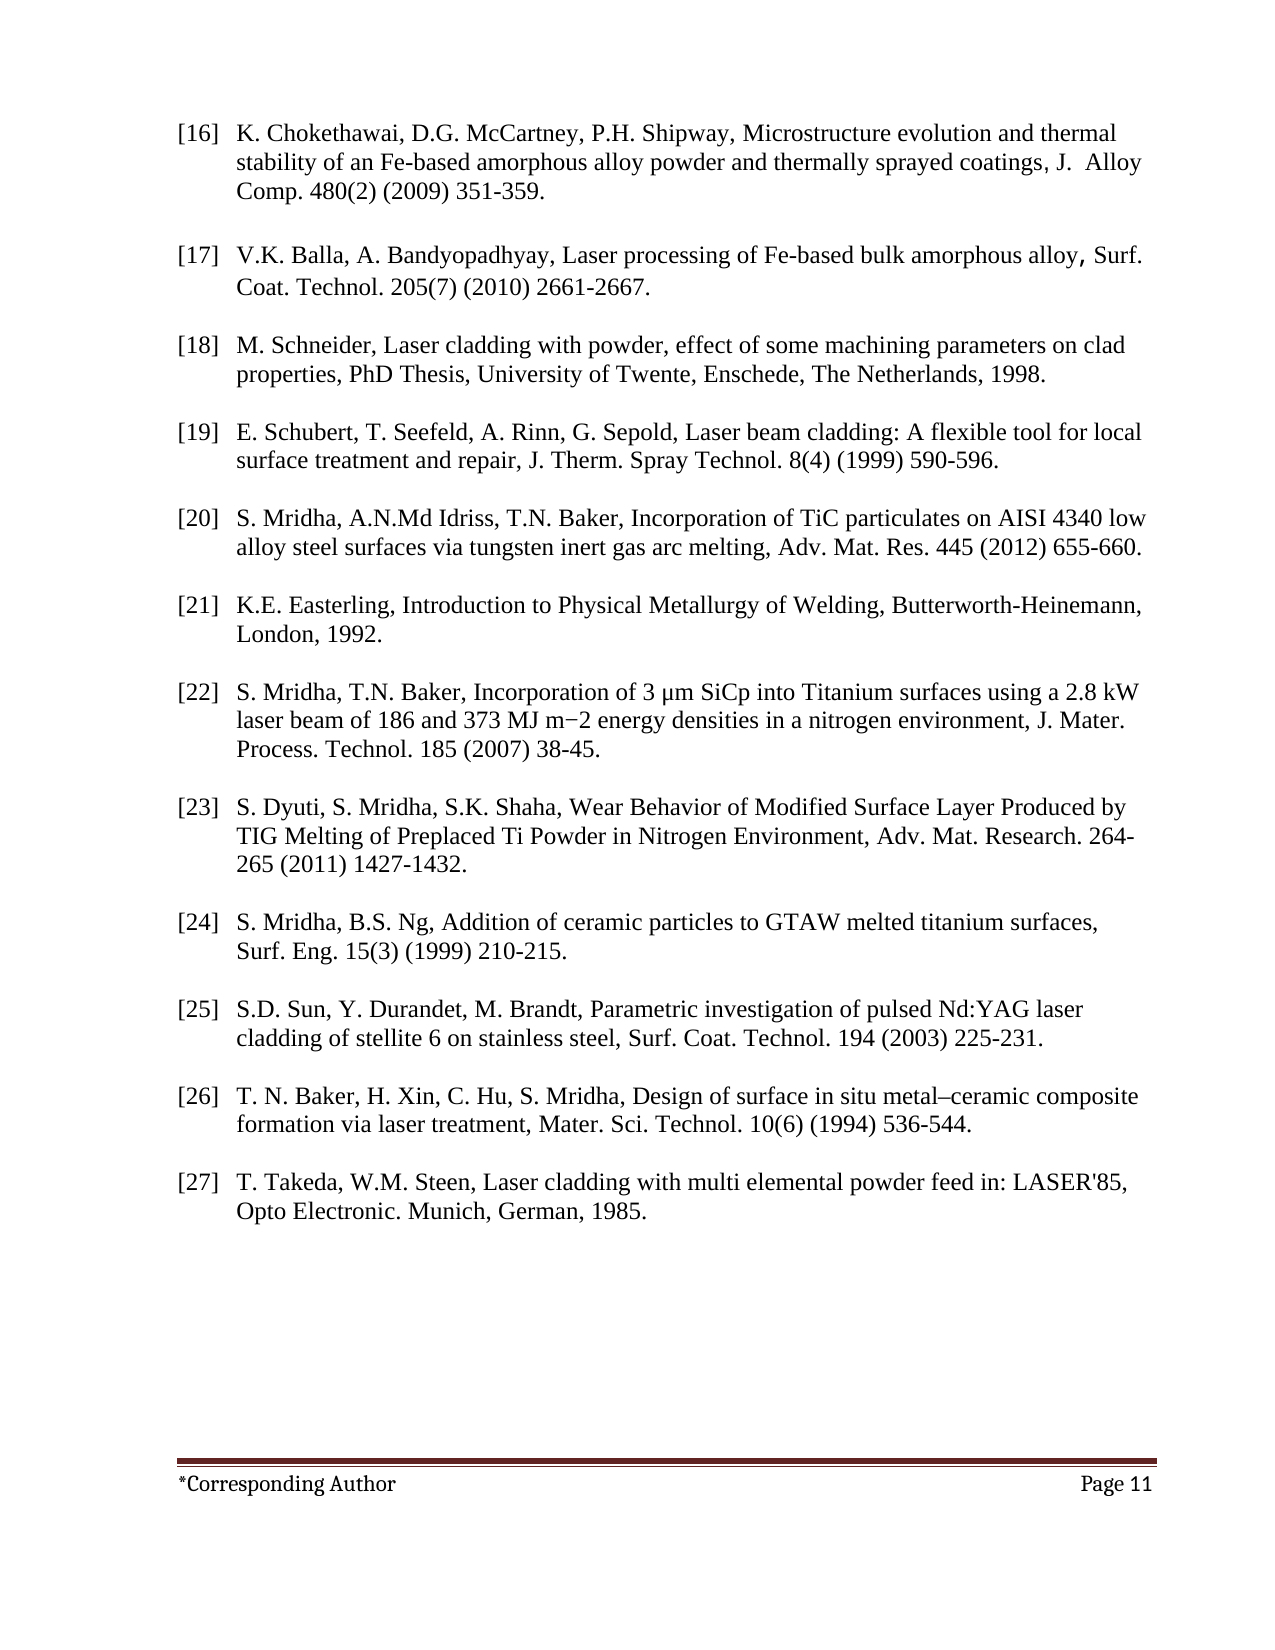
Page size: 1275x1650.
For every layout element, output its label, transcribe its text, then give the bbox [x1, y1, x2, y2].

subtitle [16] K. Chokethawai, D.G. McCartney, P.H. Shipway, Microstructure evolution and thermal stability of an Fe-based amorphous alloy powder and thermally sprayed coatings, J. Alloy Comp. 480(2) (2009) 351-359. [177, 118, 1157, 204]
text [27] T. Takeda, W.M. Steen, Laser cladding with multi elemental powder feed in: LASER'85, Opto Electronic. Munich, German, 1985. [177, 1167, 1157, 1225]
text [17] V.K. Balla, A. Bandyopadhyay, Laser processing of Fe-based bulk amorphous alloy, Surf. Coat. Technol. 205(7) (2010) 2661-2667. [177, 234, 1157, 301]
text [19] E. Schubert, T. Seefeld, A. Rinn, G. Sepold, Laser beam cladding: A flexible tool for local surface treatment and repair, J. Therm. Spray Technol. 8(4) (1999) 590-596. [177, 417, 1157, 474]
text [23] S. Dyuti, S. Mridha, S.K. Shaha, Wear Behavior of Modified Surface Layer Produced by TIG Melting of Preplaced Ti Powder in Nitrogen Environment, Adv. Mat. Research. 264-265 (2011) 1427-1432. [177, 792, 1157, 878]
text [20] S. Mridha, A.N.Md Idriss, T.N. Baker, Incorporation of TiC particulates on AISI 4340 low alloy steel surfaces via tungsten inert gas arc melting, Adv. Mat. Res. 445 (2012) 655-660. [177, 503, 1157, 561]
text [18] M. Schneider, Laser cladding with powder, effect of some machining parameters on clad properties, PhD Thesis, University of Twente, Enschede, The Netherlands, 1998. [177, 330, 1157, 387]
text [21] K.E. Easterling, Introduction to Physical Metallurgy of Welding, Butterworth-Heinemann, London, 1992. [177, 590, 1157, 647]
text [24] S. Mridha, B.S. Ng, Addition of ceramic particles to GTAW melted titanium surfaces, Surf. Eng. 15(3) (1999) 210-215. [177, 907, 1157, 965]
text [25] S.D. Sun, Y. Durandet, M. Brandt, Parametric investigation of pulsed Nd:YAG laser cladding of stellite 6 on stainless steel, Surf. Coat. Technol. 194 (2003) 225-231. [177, 994, 1157, 1052]
text [22] S. Mridha, T.N. Baker, Incorporation of 3 μm SiCp into Titanium surfaces using a 2.8 kW laser beam of 186 and 373 MJ m−2 energy densities in a nitrogen environment, J. Mater. Process. Technol. 185 (2007) 38-45. [177, 677, 1157, 763]
text [26] T. N. Baker, H. Xin, C. Hu, S. Mridha, Design of surface in situ metal–ceramic composite formation via laser treatment, Mater. Sci. Technol. 10(6) (1994) 536-544. [177, 1081, 1157, 1138]
